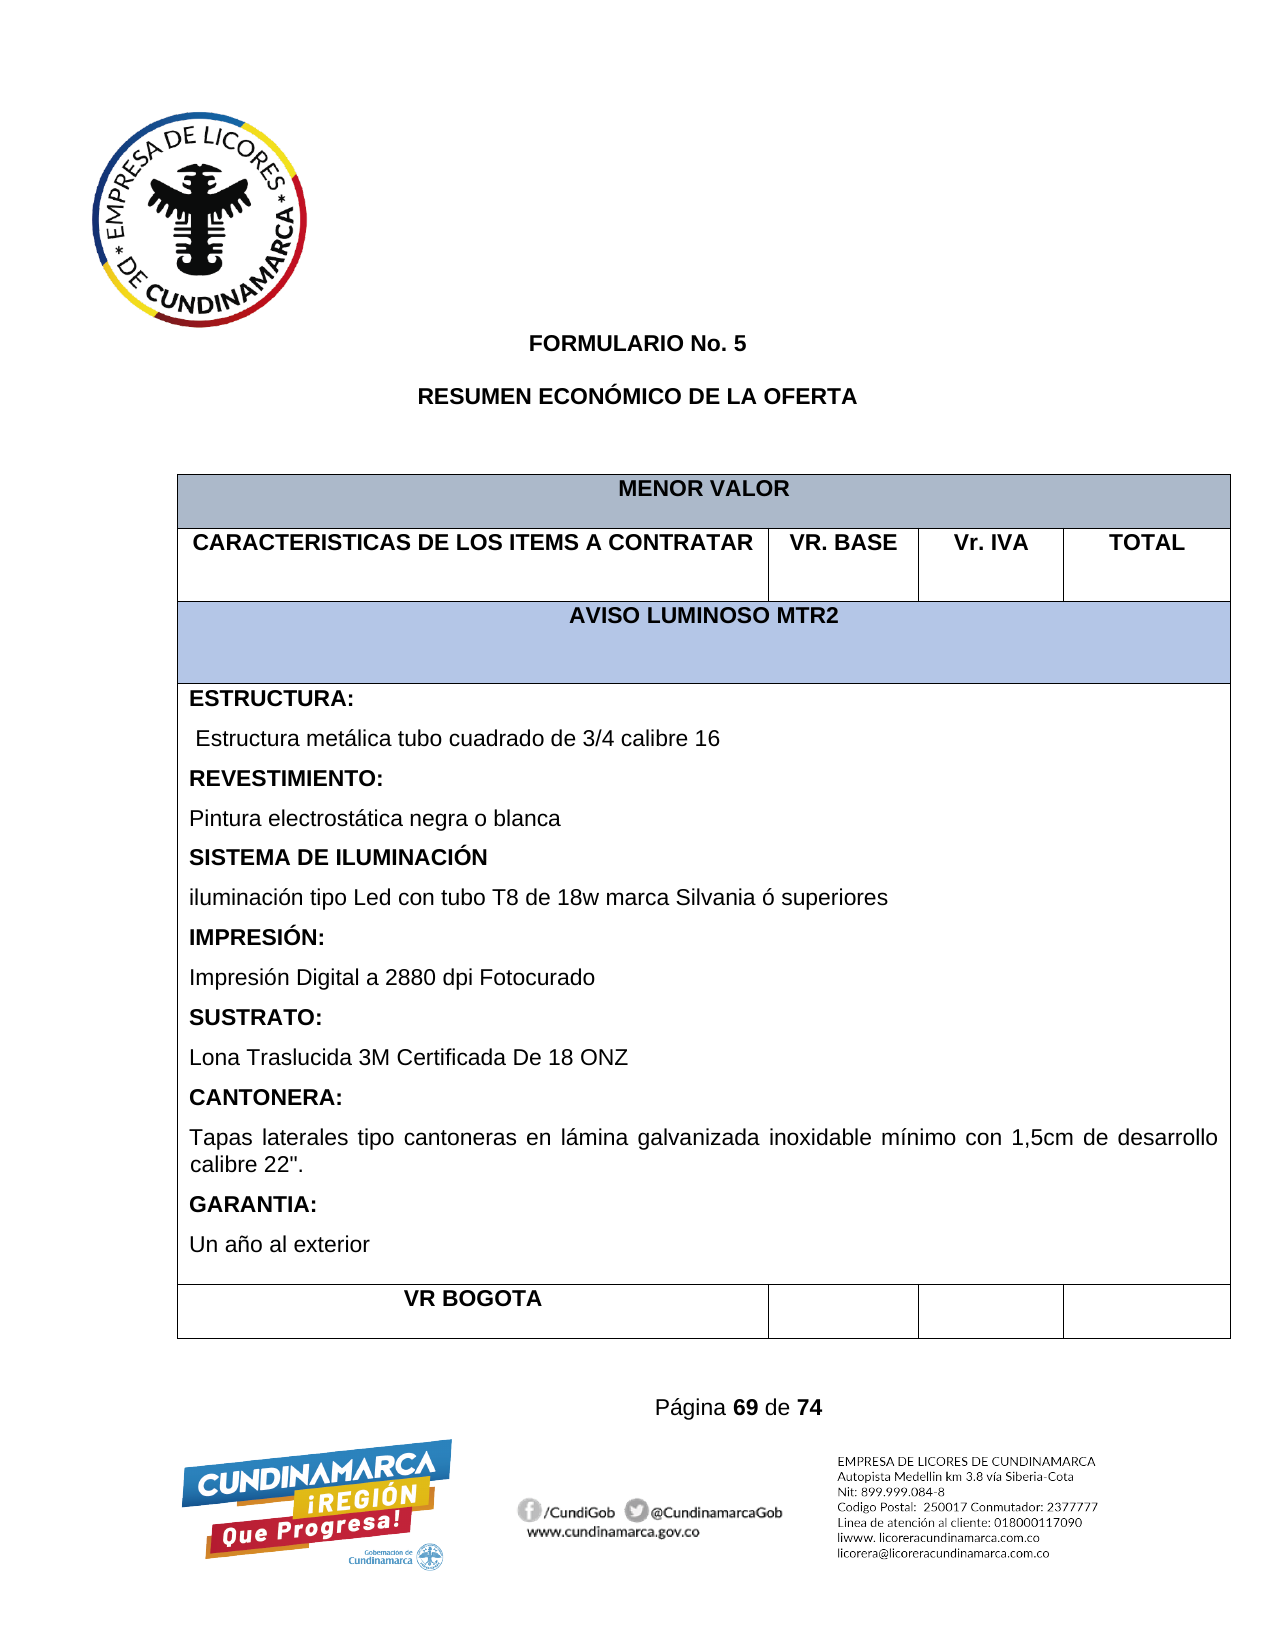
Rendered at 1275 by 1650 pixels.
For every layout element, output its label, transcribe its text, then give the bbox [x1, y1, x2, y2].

table_cell Vr. IVA [919, 529, 1063, 601]
text FORMULARIO No. 5 [177, 330, 1098, 356]
picture [74, 100, 322, 330]
table_cell [769, 1285, 918, 1338]
text RESUMEN ECONÓMICO DE LA OFERTA [177, 383, 1098, 409]
table_cell CARACTERISTICAS DE LOS ITEMS A CONTRATAR [178, 529, 768, 601]
table_cell TOTAL [1064, 529, 1230, 601]
table_cell ESTRUCTURA: Estructura metálica tubo cuadrado de 3/4 calibre 16 REVESTIMIENTO: Pintura electrostática negra o blanca SISTEMA DE ILUMINACIÓN iluminación tipo Led con tubo T8 de 18w marca Silvania ó superiores IMPRESIÓN: Impresión Digital a 2880 dpi Fotocurado SUSTRATO: Lona Traslucida 3M Certificada De 18 ONZ CANTONERA: Tapas laterales tipo cantoneras en lámina galvanizada inoxidable mínimo con 1,5cm de desarrollo calibre 22". GARANTIA: Un año al exterior [178, 684, 1230, 1284]
picture [177, 1420, 1098, 1577]
table_cell [919, 1285, 1063, 1338]
table_header MENOR VALOR [178, 475, 1230, 528]
table_cell VR BOGOTA [178, 1285, 768, 1338]
table_cell [1064, 1285, 1230, 1338]
table_cell VR. BASE [769, 529, 918, 601]
table_cell AVISO LUMINOSO MTR2 [178, 602, 1230, 683]
